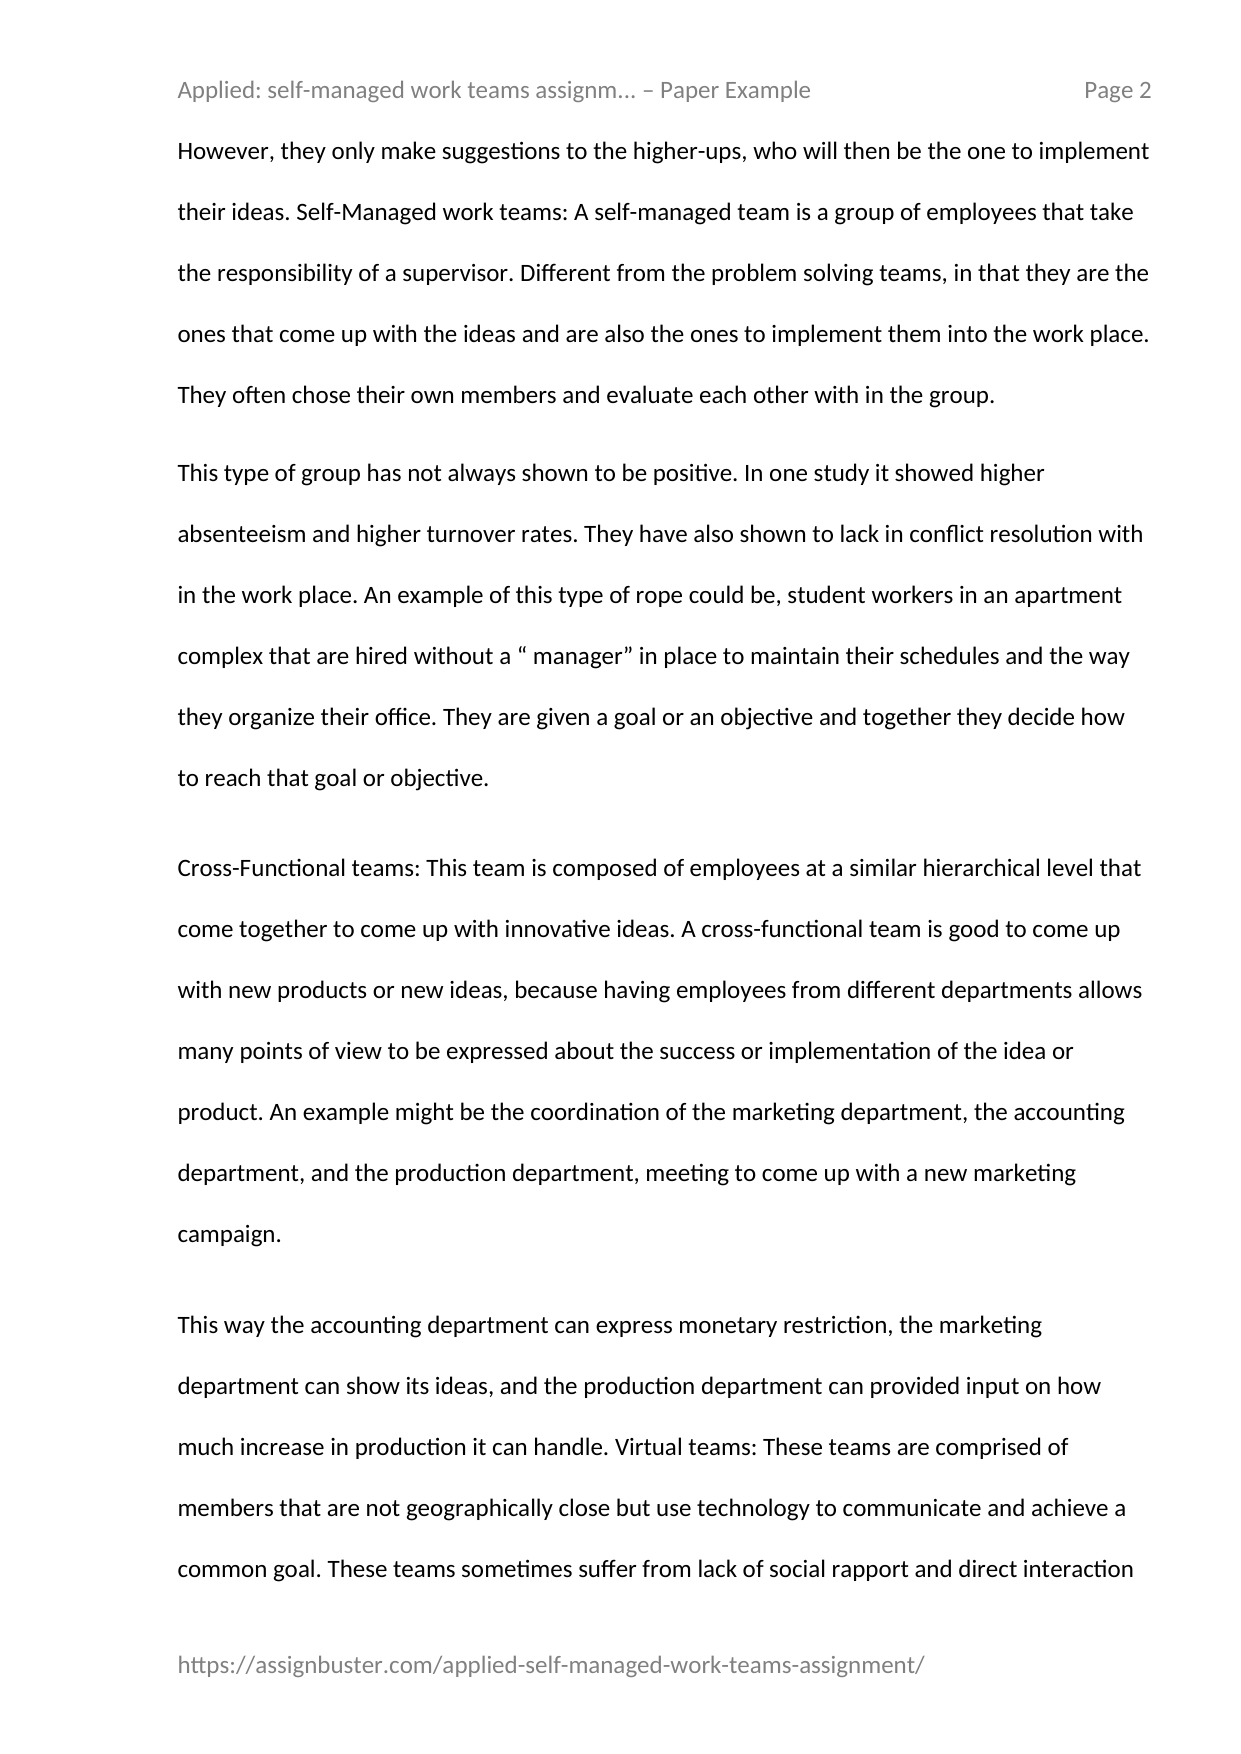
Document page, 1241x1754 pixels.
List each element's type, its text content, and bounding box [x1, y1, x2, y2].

text This type of group has not always shown to be positive. In one study it showed higher absenteeism and higher turnover rates. They have also shown to lack in conflict resolution with in the work place. An example of this type of rope could be, student workers in an apartment complex that are hired without a “ manager” in place to maintain their schedules and the way they organize their office. They are given a goal or an objective and together they decide how to reach that goal or objective. [177, 457, 1152, 792]
text However, they only make suggestions to the higher-ups, who will then be the one to implement their ideas. Self-Managed work teams: A self-managed team is a group of employees that take the responsibility of a supervisor. Different from the problem solving teams, in that they are the ones that come up with the ideas and are also the ones to implement them into the work place. They often chose their own members and evaluate each other with in the group. [177, 135, 1152, 409]
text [177, 1309, 1152, 1584]
text Cross-Functional teams: This team is composed of employees at a similar hierarchical level that come together to come up with innovative ideas. A cross-functional team is good to come up with new products or new ideas, because having employees from different departments allows many points of view to be expressed about the success or implementation of the idea or product. An example might be the coordination of the marketing department, the accounting department, and the production department, meeting to come up with a new marketing campaign. [177, 852, 1152, 1249]
